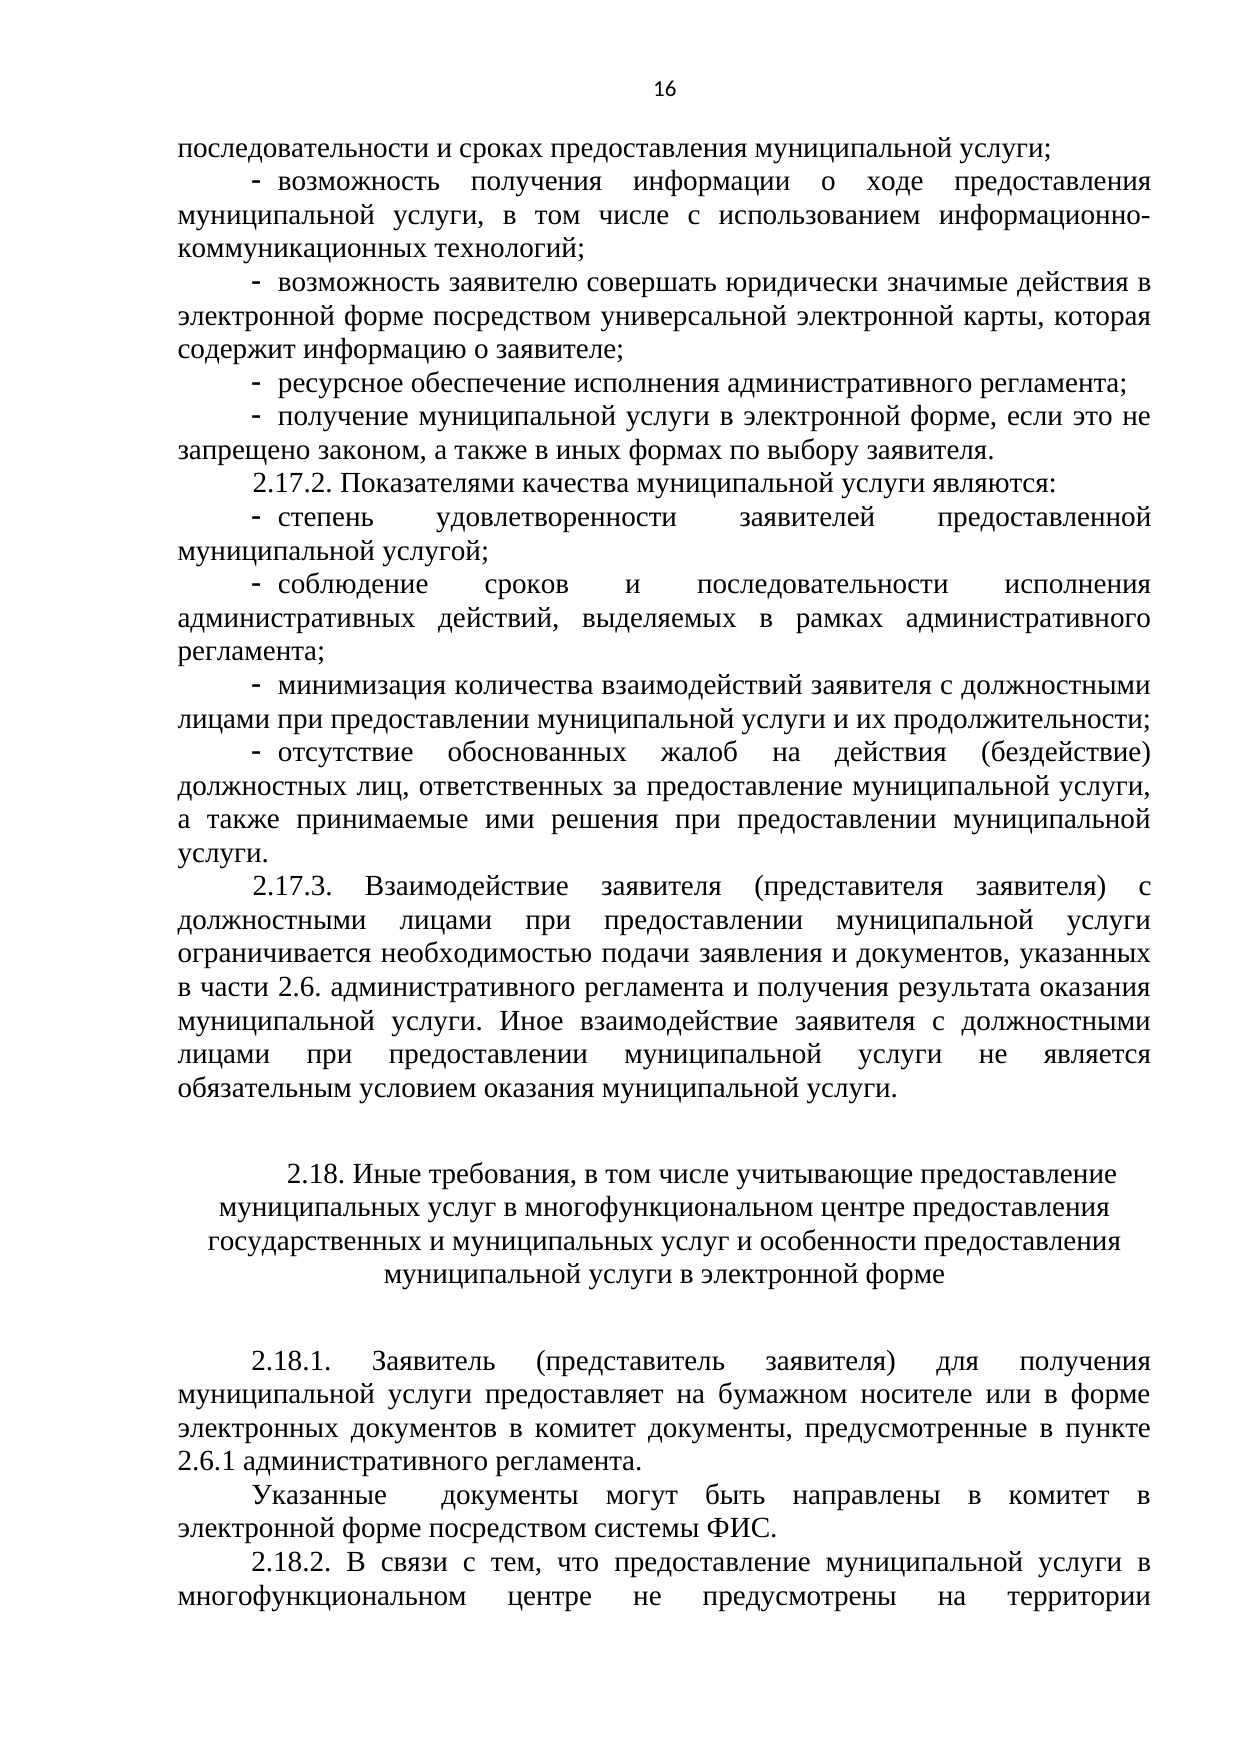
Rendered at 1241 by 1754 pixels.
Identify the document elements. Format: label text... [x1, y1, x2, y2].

list отсутствие обоснованных жалоб на действия (бездействие) должностных лиц, ответственных за предоставление муниципальной услуги, а также принимаемые ими решения при предоставлении муниципальной услуги. [177, 734, 1152, 868]
list возможность получения информации о ходе предоставления муниципальной услуги, в том числе с использованием информационно-коммуникационных технологий; [177, 163, 1152, 264]
list соблюдение сроков и последовательности исполнения административных действий, выделяемых в рамках административного регламента; [177, 566, 1152, 667]
list минимизация количества взаимодействий заявителя с должностными лицами при предоставлении муниципальной услуги и их продолжительности; [177, 667, 1152, 734]
list получение муниципальной услуги в электронной форме, если это не запрещено законом, а также в иных формах по выбору заявителя. [177, 398, 1152, 466]
text 2.17.2. Показателями качества муниципальной услуги являются: [177, 466, 1152, 499]
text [177, 1544, 1152, 1611]
list возможность заявителю совершать юридически значимые действия в электронной форме посредством универсальной электронной карты, которая содержит информацию о заявителе; [177, 264, 1152, 365]
list ресурсное обеспечение исполнения административного регламента; [177, 365, 1152, 398]
text 2.18.1. Заявитель (представитель заявителя) для получения муниципальной услуги предоставляет на бумажном носителе или в форме электронных документов в комитет документы, предусмотренные в пункте 2.6.1 административного регламента. [177, 1343, 1152, 1477]
text 2.18. Иные требования, в том числе учитывающие предоставление муниципальных услуг в многофункциональном центре предоставления государственных и муниципальных услуг и особенности предоставления муниципальной услуги в электронной форме [177, 1156, 1152, 1290]
text 2.17.3. Взаимодействие заявителя (представителя заявителя) с должностными лицами при предоставлении муниципальной услуги ограничивается необходимостью подачи заявления и документов, указанных в части 2.6. административного регламента и получения результата оказания муниципальной услуги. Иное взаимодействие заявителя с должностными лицами при предоставлении муниципальной услуги не является обязательным условием оказания муниципальной услуги. [177, 868, 1152, 1103]
text Указанные документы могут быть направлены в комитет в электронной форме посредством системы ФИС. [177, 1477, 1152, 1544]
list степень удовлетворенности заявителей предоставленной муниципальной услугой; [177, 499, 1152, 566]
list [177, 130, 1152, 163]
